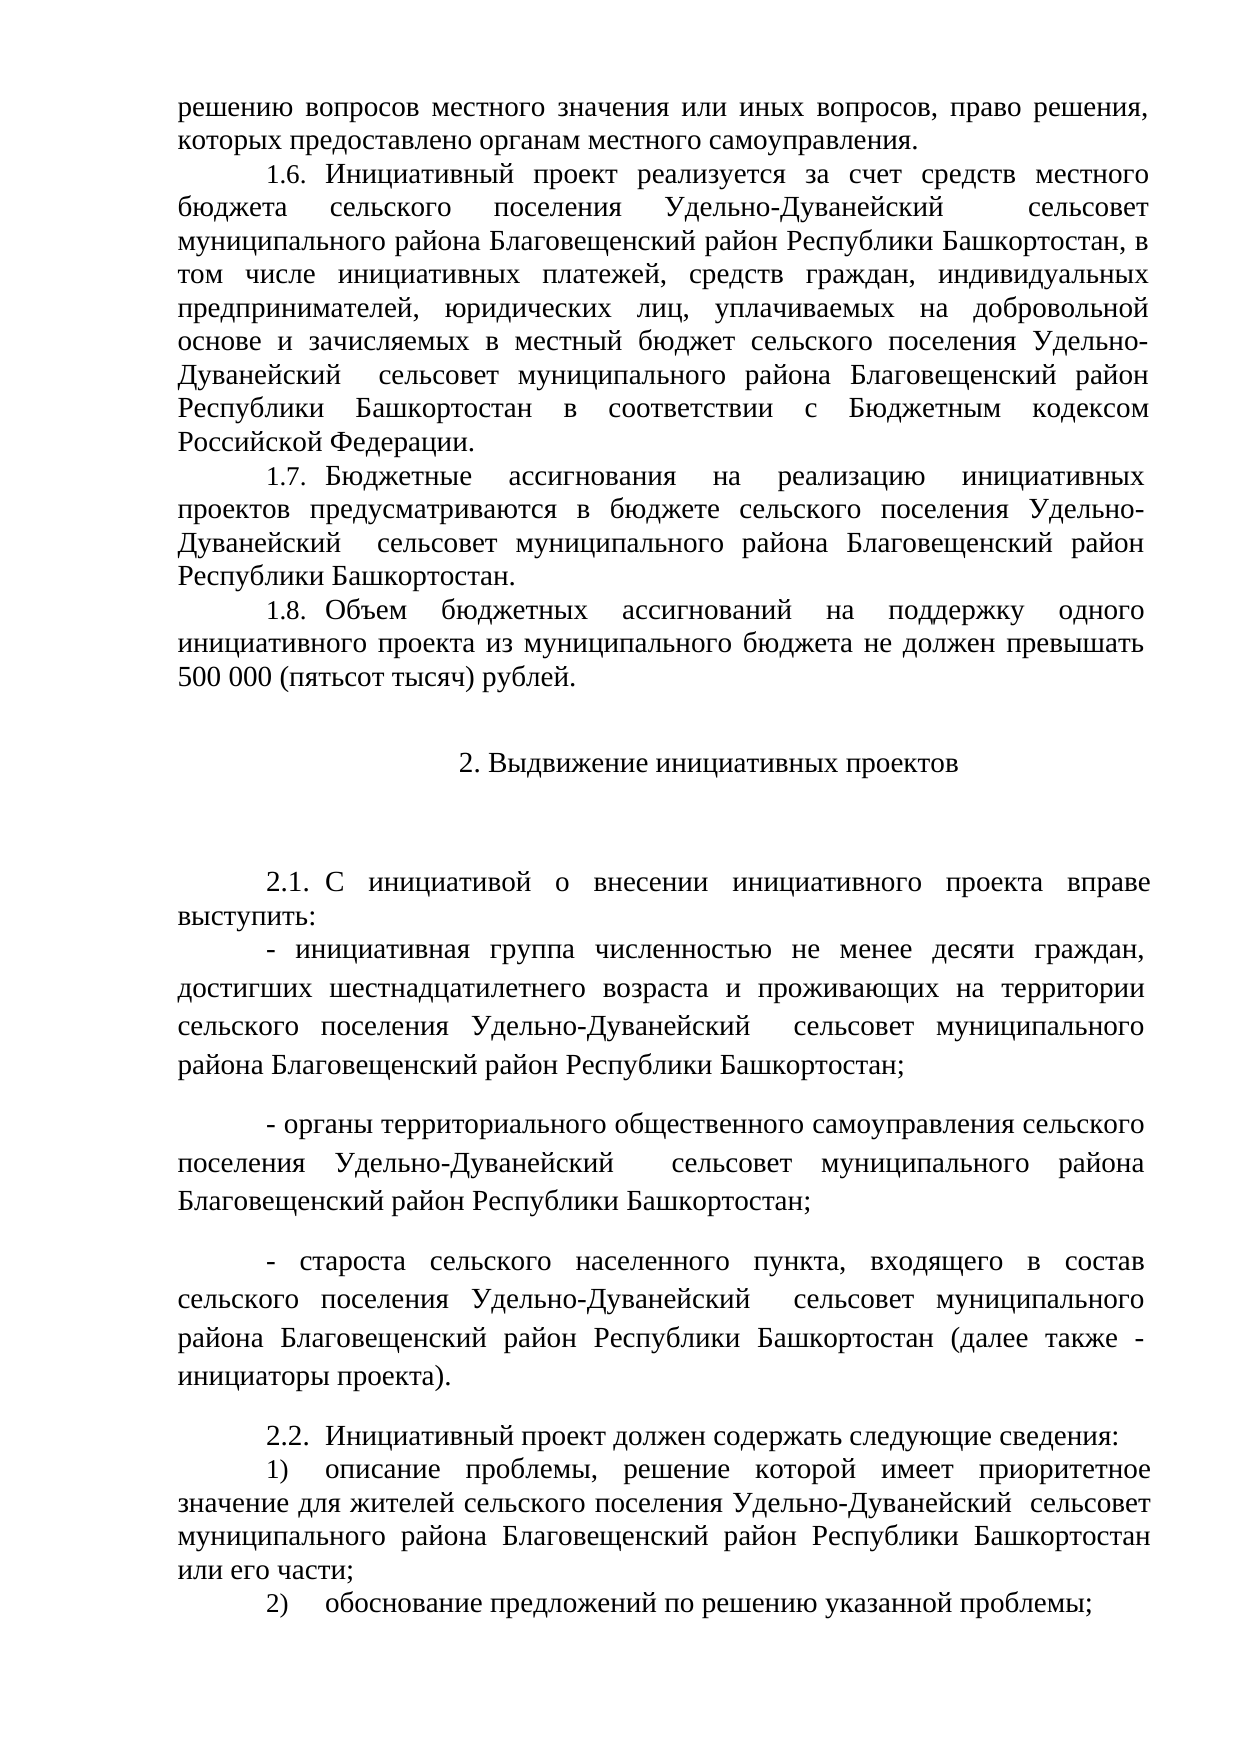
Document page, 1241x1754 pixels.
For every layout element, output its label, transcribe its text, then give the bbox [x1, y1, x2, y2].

text - органы территориального общественного самоуправления сельского поселения Удельно-Дуванейский сельсовет муниципального района Благовещенский район Республики Башкортостан; [177, 1106, 1145, 1217]
list С инициативой о внесении инициативного проекта вправе выступить: [177, 864, 1152, 931]
list описание проблемы, решение которой имеет приоритетное значение для жителей сельского поселения Удельно-Дуванейский сельсовет муниципального района Благовещенский район Республики Башкортостан или его части; [177, 1451, 1152, 1585]
text - инициативная группа численностью не менее десяти граждан, достигших шестнадцатилетнего возраста и проживающих на территории сельского поселения Удельно-Дуванейский сельсовет муниципального района Благовещенский район Республики Башкортостан; [177, 931, 1145, 1080]
text 2. Выдвижение инициативных проектов [177, 745, 1152, 779]
list Инициативный проект должен содержать следующие сведения: [177, 1418, 1152, 1451]
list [177, 89, 1149, 156]
list обоснование предложений по решению указанной проблемы; [177, 1585, 1152, 1619]
list Бюджетные ассигнования на реализацию инициативных проектов предусматриваются в бюджете сельского поселения Удельно-Дуванейский сельсовет муниципального района Благовещенский район Республики Башкортостан. [177, 458, 1145, 592]
list Объем бюджетных ассигнований на поддержку одного инициативного проекта из муниципального бюджета не должен превышать 500 000 (пятьсот тысяч) рублей. [177, 592, 1145, 692]
list Инициативный проект реализуется за счет средств местного бюджета сельского поселения Удельно-Дуванейский сельсовет муниципального района Благовещенский район Республики Башкортостан, в том числе инициативных платежей, средств граждан, индивидуальных предпринимателей, юридических лиц, уплачиваемых на добровольной основе и зачисляемых в местный бюджет сельского поселения Удельно-Дуванейский сельсовет муниципального района Благовещенский район Республики Башкортостан в соответствии с Бюджетным кодексом Российской Федерации. [177, 156, 1149, 458]
text - староста сельского населенного пункта, входящего в состав сельского поселения Удельно-Дуванейский сельсовет муниципального района Благовещенский район Республики Башкортостан (далее также - инициаторы проекта). [177, 1243, 1145, 1392]
